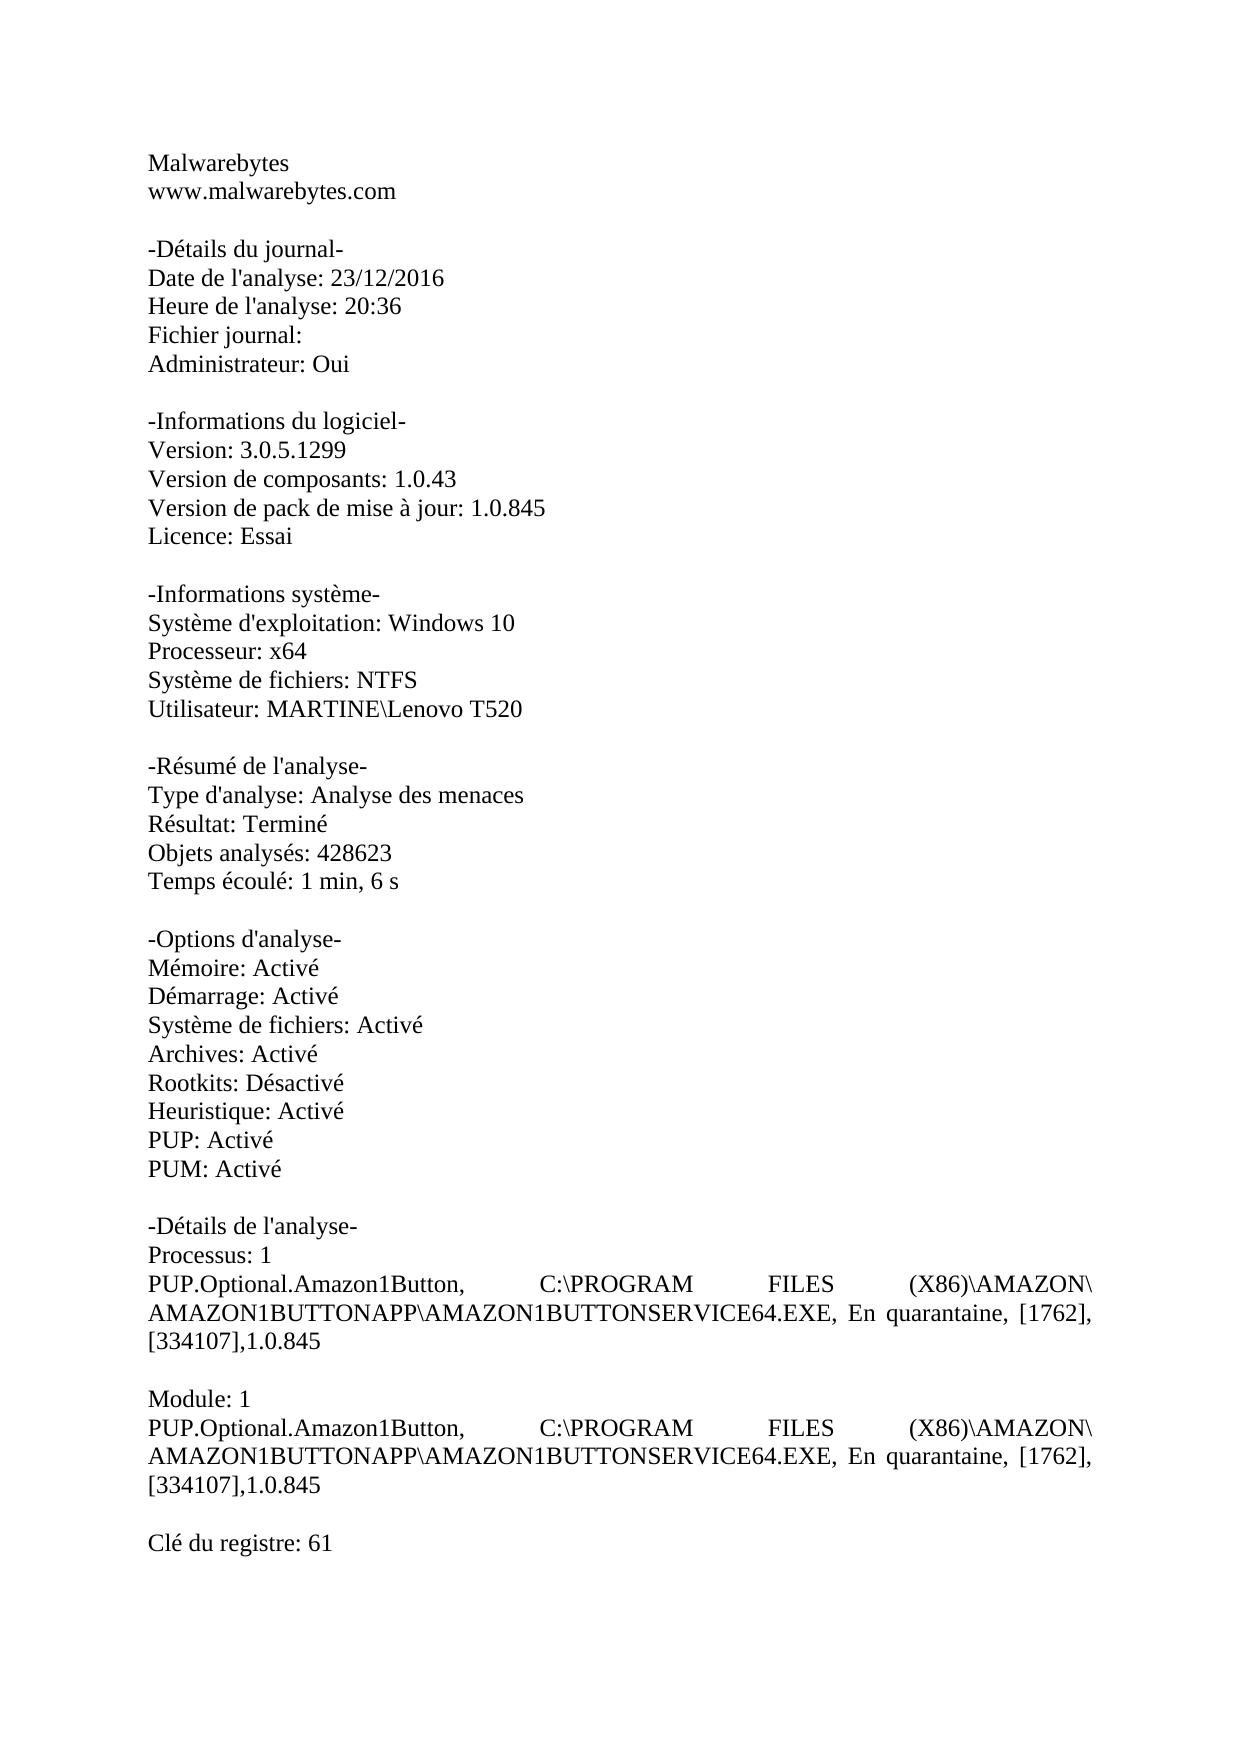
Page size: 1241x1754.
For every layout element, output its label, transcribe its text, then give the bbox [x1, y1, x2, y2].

text -Options d'analyse- [148, 924, 1093, 953]
text Archives: Activé [148, 1039, 1093, 1068]
text Système de fichiers: NTFS [148, 665, 1093, 694]
text Type d'analyse: Analyse des menaces [148, 780, 1093, 809]
text Fichier journal: [148, 320, 1093, 349]
text -Détails du journal- [148, 234, 1093, 263]
text Licence: Essai [148, 521, 1093, 550]
text Utilisateur: MARTINE\Lenovo T520 [148, 694, 1093, 723]
text www.malwarebytes.com [148, 176, 1093, 205]
text Date de l'analyse: 23/12/2016 [148, 263, 1093, 291]
text Processus: 1 [148, 1240, 1093, 1269]
text Mémoire: Activé [148, 953, 1093, 981]
text Version de pack de mise à jour: 1.0.845 [148, 493, 1093, 521]
text Administrateur: Oui [148, 349, 1093, 378]
text Clé du registre: 61 [148, 1528, 1093, 1556]
text Heure de l'analyse: 20:36 [148, 291, 1093, 320]
text Malwarebytes [148, 148, 1093, 176]
text Résultat: Terminé [148, 809, 1093, 838]
text Objets analysés: 428623 [148, 838, 1093, 866]
text Module: 1 [148, 1384, 1093, 1413]
text PUP: Activé [148, 1125, 1093, 1154]
text -Détails de l'analyse- [148, 1211, 1093, 1240]
text -Résumé de l'analyse- [148, 751, 1093, 780]
text Rootkits: Désactivé [148, 1068, 1093, 1096]
text Version de composants: 1.0.43 [148, 464, 1093, 493]
text Temps écoulé: 1 min, 6 s [148, 866, 1093, 895]
text -Informations du logiciel- [148, 406, 1093, 435]
text Démarrage: Activé [148, 981, 1093, 1010]
text -Informations système- [148, 579, 1093, 608]
text Heuristique: Activé [148, 1096, 1093, 1125]
text Version: 3.0.5.1299 [148, 435, 1093, 464]
text Système d'exploitation: Windows 10 [148, 608, 1093, 636]
text PUP.Optional.Amazon1Button, C:\PROGRAM FILES (X86)\AMAZON\AMAZON1BUTTONAPP\AMAZON1BUTTONSERVICE64.EXE, En quarantaine, [1762], [334107],1.0.845 [148, 1269, 1093, 1355]
text PUM: Activé [148, 1154, 1093, 1183]
text PUP.Optional.Amazon1Button, C:\PROGRAM FILES (X86)\AMAZON\AMAZON1BUTTONAPP\AMAZON1BUTTONSERVICE64.EXE, En quarantaine, [1762], [334107],1.0.845 [148, 1413, 1093, 1499]
text Système de fichiers: Activé [148, 1010, 1093, 1039]
text Processeur: x64 [148, 636, 1093, 665]
